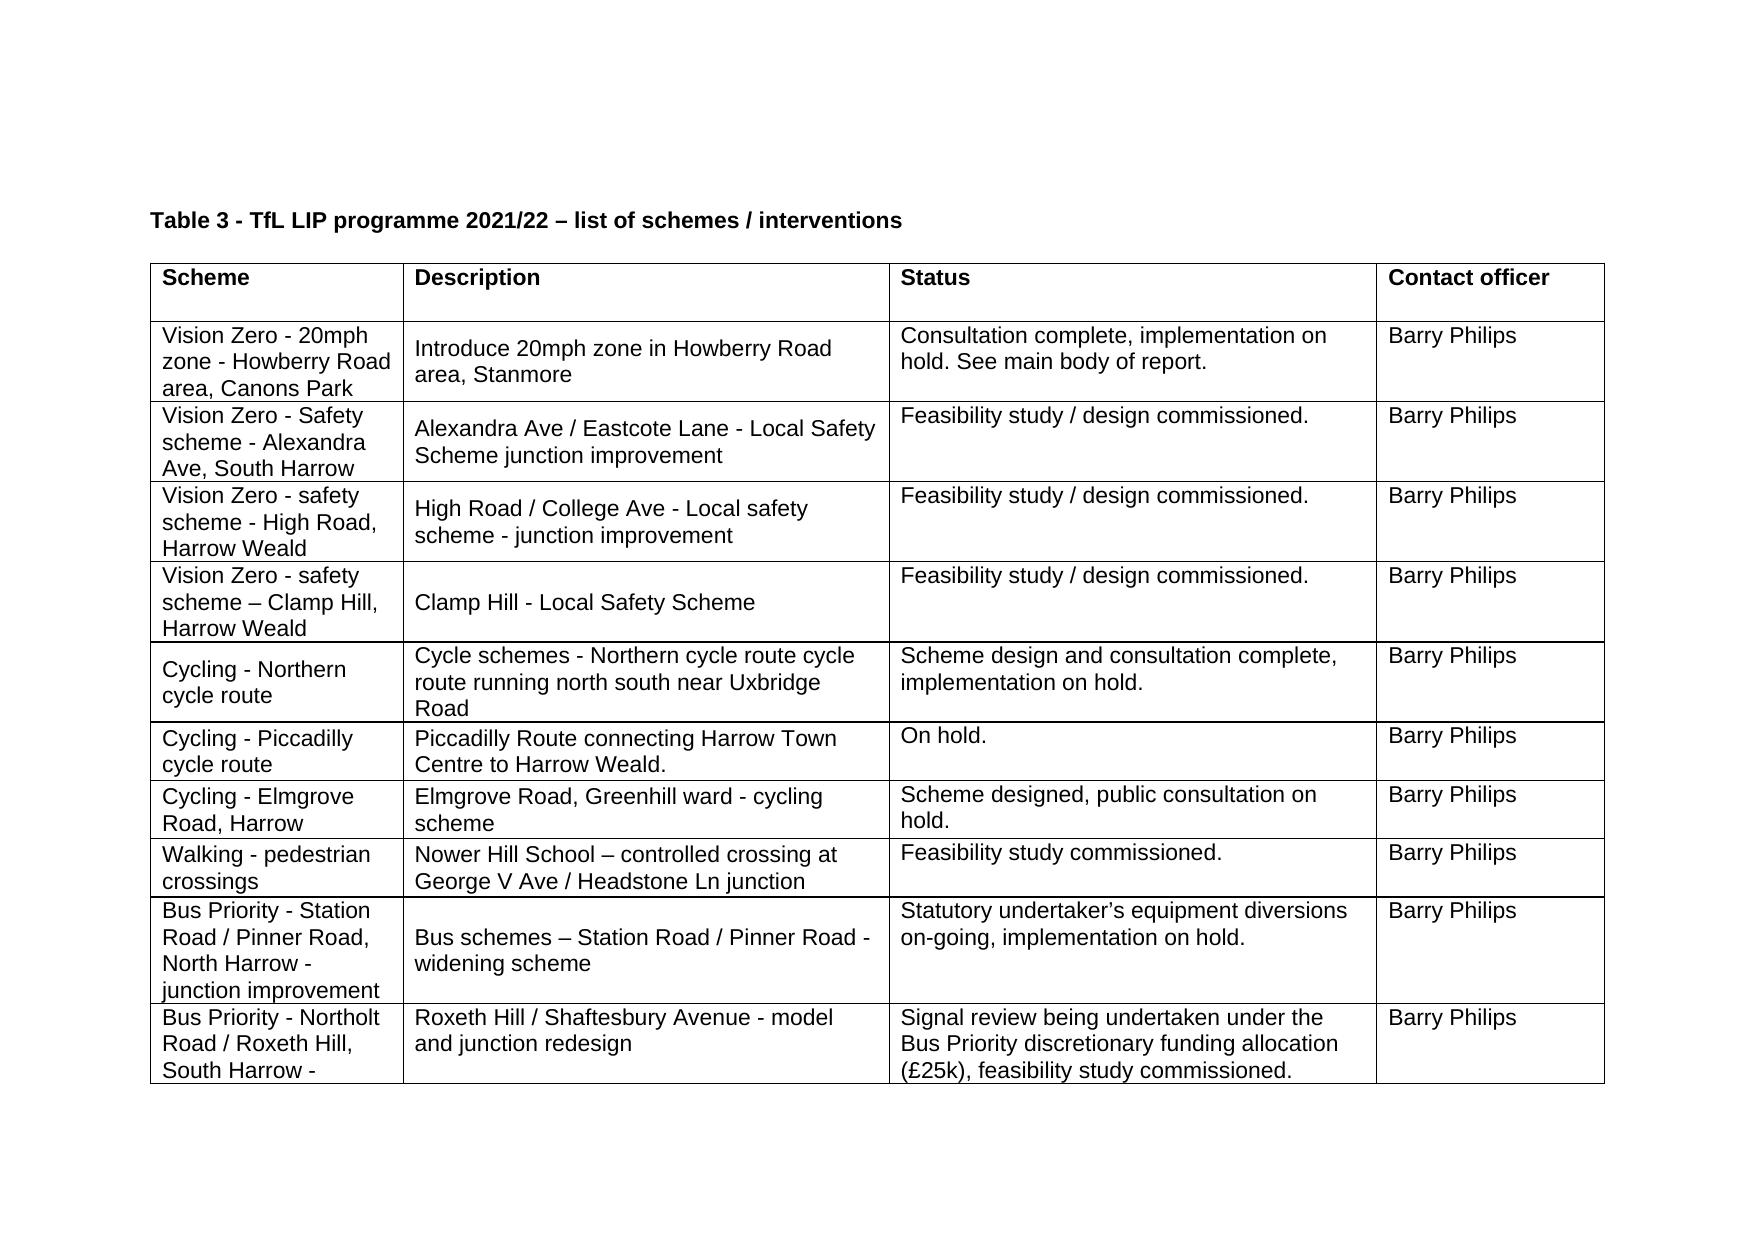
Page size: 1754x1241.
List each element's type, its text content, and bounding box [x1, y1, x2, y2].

table_cell Piccadilly Route connecting Harrow Town Centre to Harrow Weald. [404, 723, 889, 780]
table_header Status [890, 264, 1376, 321]
table_cell Clamp Hill - Local Safety Scheme [404, 562, 889, 641]
table_cell Elmgrove Road, Greenhill ward - cycling scheme [404, 781, 889, 838]
table_cell Barry Philips [1377, 1004, 1604, 1083]
table_cell Scheme design and consultation complete, implementation on hold. [890, 643, 1376, 721]
table_cell Barry Philips [1377, 898, 1604, 1003]
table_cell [404, 1004, 889, 1083]
table_cell Feasibility study / design commissioned. [890, 482, 1376, 561]
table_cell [890, 1004, 1376, 1083]
table_cell Barry Philips [1377, 322, 1604, 401]
table_cell Barry Philips [1377, 781, 1604, 838]
table_cell Bus schemes – Station Road / Pinner Road - widening scheme [404, 898, 889, 1003]
table_cell Cycling - Piccadilly cycle route [151, 723, 403, 780]
table_cell Nower Hill School – controlled crossing at George V Ave / Headstone Ln junction [404, 839, 889, 896]
table_cell Barry Philips [1377, 402, 1604, 481]
table_cell Walking - pedestrian crossings [151, 839, 403, 896]
table_cell Cycle schemes - Northern cycle route cycle route running north south near Uxbridge Road [404, 643, 889, 721]
table_cell Consultation complete, implementation on hold. See main body of report. [890, 322, 1376, 401]
text Table 3 - TfL LIP programme 2021/22 – list of schemes / interventions [150, 207, 1604, 234]
table_cell Vision Zero - Safety scheme - Alexandra Ave, South Harrow [151, 402, 403, 481]
table_header Description [404, 264, 889, 321]
table_cell Cycling - Elmgrove Road, Harrow [151, 781, 403, 838]
table_cell Introduce 20mph zone in Howberry Road area, Stanmore [404, 322, 889, 401]
table_cell Statutory undertaker’s equipment diversions on-going, implementation on hold. [890, 898, 1376, 1003]
table_cell Vision Zero - 20mph zone - Howberry Road area, Canons Park [151, 322, 403, 401]
table_cell Barry Philips [1377, 723, 1604, 780]
table_cell Feasibility study / design commissioned. [890, 562, 1376, 641]
table_cell Feasibility study commissioned. [890, 839, 1376, 896]
table_cell Vision Zero - safety scheme – Clamp Hill, Harrow Weald [151, 562, 403, 641]
table_cell Cycling - Northern cycle route [151, 643, 403, 721]
table_cell Feasibility study / design commissioned. [890, 402, 1376, 481]
table_cell On hold. [890, 723, 1376, 780]
table_header Scheme [151, 264, 403, 321]
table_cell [151, 1004, 403, 1083]
table_cell Barry Philips [1377, 839, 1604, 896]
table_cell High Road / College Ave - Local safety scheme - junction improvement [404, 482, 889, 561]
table_cell Bus Priority - Station Road / Pinner Road, North Harrow - junction improvement [151, 898, 403, 1003]
table_cell Alexandra Ave / Eastcote Lane - Local Safety Scheme junction improvement [404, 402, 889, 481]
table_cell Barry Philips [1377, 482, 1604, 561]
table_cell Vision Zero - safety scheme - High Road, Harrow Weald [151, 482, 403, 561]
table_cell Scheme designed, public consultation on hold. [890, 781, 1376, 838]
table_header Contact officer [1377, 264, 1604, 321]
table_cell Barry Philips [1377, 643, 1604, 721]
table_cell Barry Philips [1377, 562, 1604, 641]
